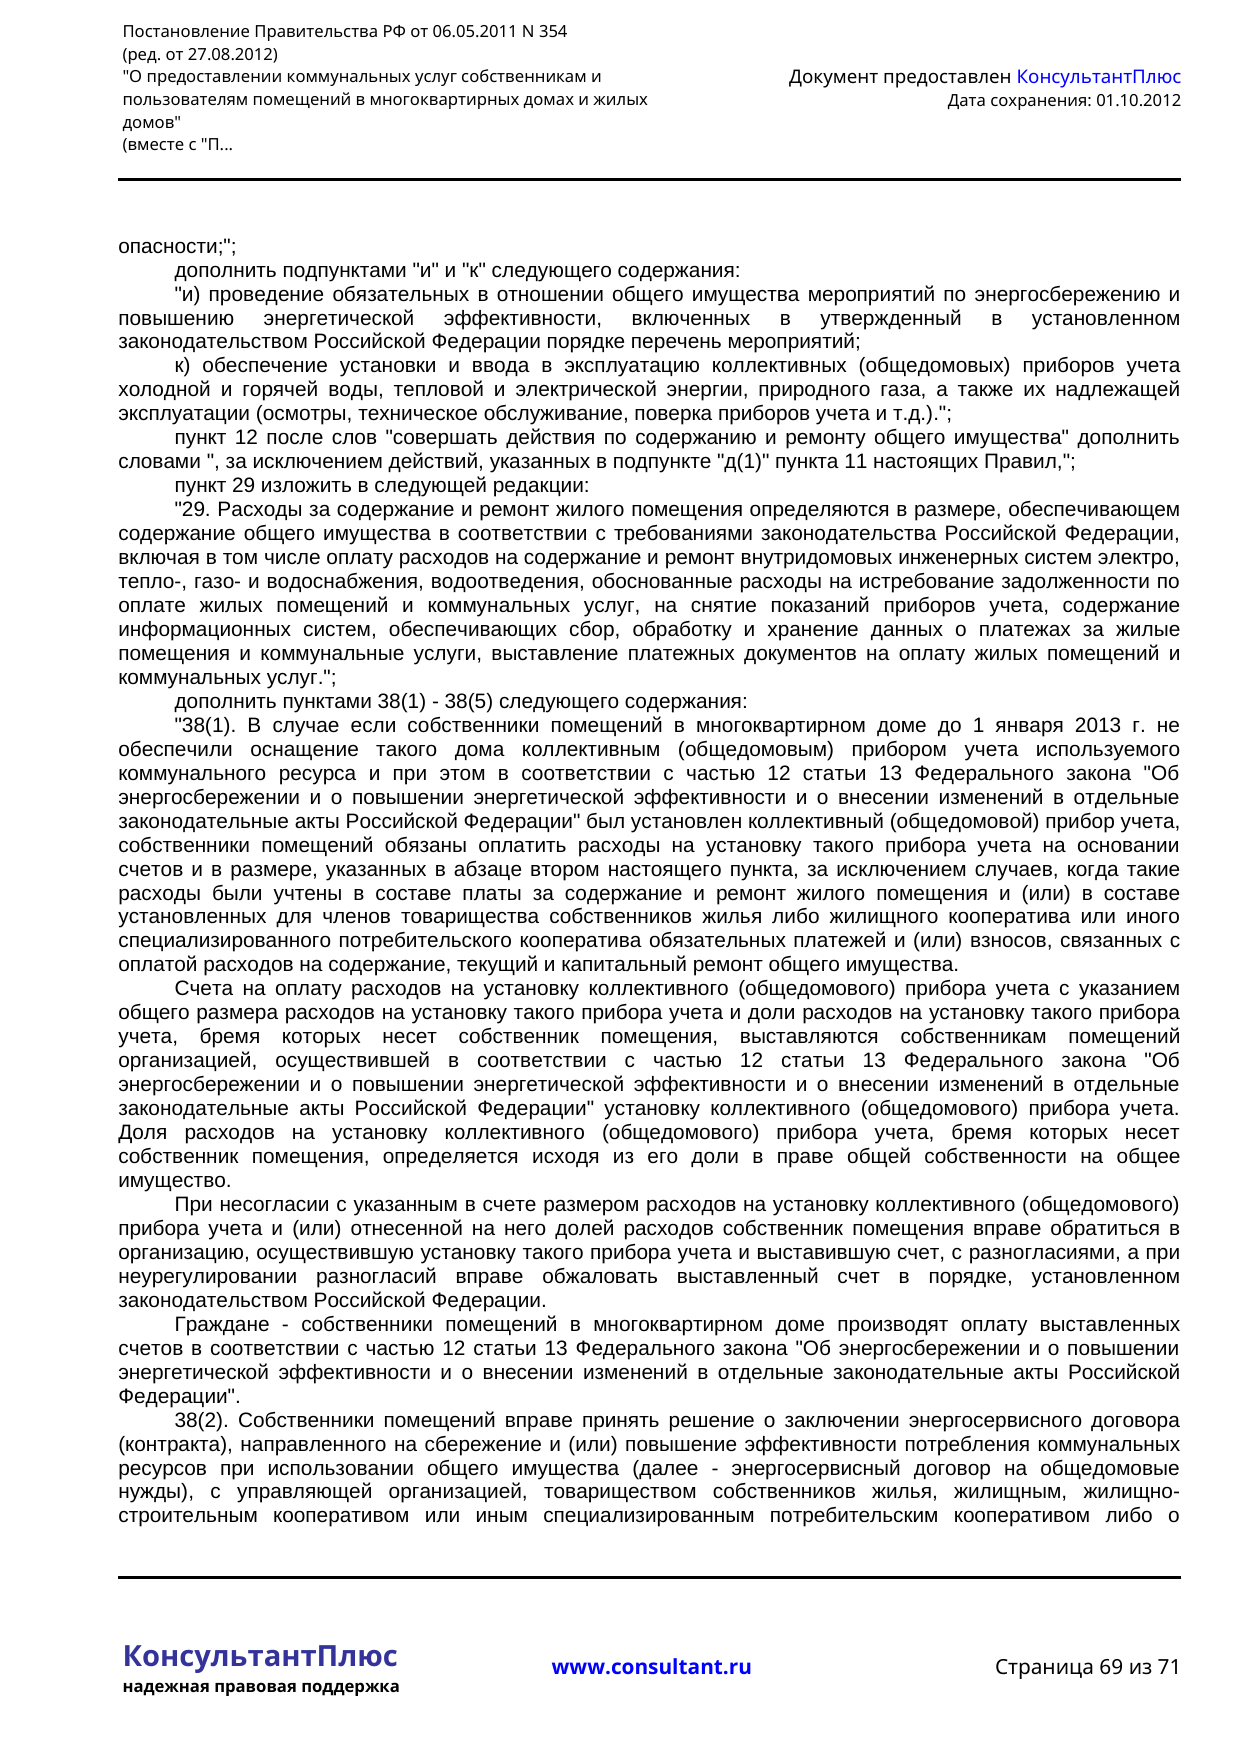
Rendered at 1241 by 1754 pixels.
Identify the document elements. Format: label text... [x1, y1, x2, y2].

text "38(1). В случае если собственники помещений в многоквартирном доме до 1 января 2013 г. не обеспечили оснащение такого дома коллективным (общедомовым) прибором учета используемого коммунального ресурса и при этом в соответствии с частью 12 статьи 13 Федерального закона "Об энергосбережении и о повышении энергетической эффективности и о внесении изменений в отдельные законодательные акты Российской Федерации" был установлен коллективный (общедомовой) прибор учета, собственники помещений обязаны оплатить расходы на установку такого прибора учета на основании счетов и в размере, указанных в абзаце втором настоящего пункта, за исключением случаев, когда такие расходы были учтены в составе платы за содержание и ремонт жилого помещения и (или) в составе установленных для членов товарищества собственников жилья либо жилищного кооператива или иного специализированного потребительского кооператива обязательных платежей и (или) взносов, связанных с оплатой расходов на содержание, текущий и капитальный ремонт общего имущества. [118, 713, 1181, 976]
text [118, 1407, 1181, 1527]
text При несогласии с указанным в счете размером расходов на установку коллективного (общедомового) прибора учета и (или) отнесенной на него долей расходов собственник помещения вправе обратиться в организацию, осуществившую установку такого прибора учета и выставившую счет, с разногласиями, а при неурегулировании разногласий вправе обжаловать выставленный счет в порядке, установленном законодательством Российской Федерации. [118, 1192, 1181, 1312]
text дополнить пунктами 38(1) - 38(5) следующего содержания: [118, 689, 1181, 713]
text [118, 233, 1181, 257]
text "и) проведение обязательных в отношении общего имущества мероприятий по энергосбережению и повышению энергетической эффективности, включенных в утвержденный в установленном законодательством Российской Федерации порядке перечень мероприятий; [118, 281, 1181, 353]
text Счета на оплату расходов на установку коллективного (общедомового) прибора учета с указанием общего размера расходов на установку такого прибора учета и доли расходов на установку такого прибора учета, бремя которых несет собственник помещения, выставляются собственникам помещений организацией, осуществившей в соответствии с частью 12 статьи 13 Федерального закона "Об энергосбережении и о повышении энергетической эффективности и о внесении изменений в отдельные законодательные акты Российской Федерации" установку коллективного (общедомового) прибора учета. Доля расходов на установку коллективного (общедомового) прибора учета, бремя которых несет собственник помещения, определяется исходя из его доли в праве общей собственности на общее имущество. [118, 976, 1181, 1192]
text пункт 12 после слов "совершать действия по содержанию и ремонту общего имущества" дополнить словами ", за исключением действий, указанных в подпункте "д(1)" пункта 11 настоящих Правил,"; [118, 425, 1181, 473]
text Граждане - собственники помещений в многоквартирном доме производят оплату выставленных счетов в соответствии с частью 12 статьи 13 Федерального закона "Об энергосбережении и о повышении энергетической эффективности и о внесении изменений в отдельные законодательные акты Российской Федерации". [118, 1312, 1181, 1407]
text дополнить подпунктами "и" и "к" следующего содержания: [118, 257, 1181, 281]
text пункт 29 изложить в следующей редакции: [118, 473, 1181, 497]
text к) обеспечение установки и ввода в эксплуатацию коллективных (общедомовых) приборов учета холодной и горячей воды, тепловой и электрической энергии, природного газа, а также их надлежащей эксплуатации (осмотры, техническое обслуживание, поверка приборов учета и т.д.)."; [118, 353, 1181, 425]
text "29. Расходы за содержание и ремонт жилого помещения определяются в размере, обеспечивающем содержание общего имущества в соответствии с требованиями законодательства Российской Федерации, включая в том числе оплату расходов на содержание и ремонт внутридомовых инженерных систем электро, тепло-, газо- и водоснабжения, водоотведения, обоснованные расходы на истребование задолженности по оплате жилых помещений и коммунальных услуг, на снятие показаний приборов учета, содержание информационных систем, обеспечивающих сбор, обработку и хранение данных о платежах за жилые помещения и коммунальные услуги, выставление платежных документов на оплату жилых помещений и коммунальных услуг."; [118, 497, 1181, 689]
